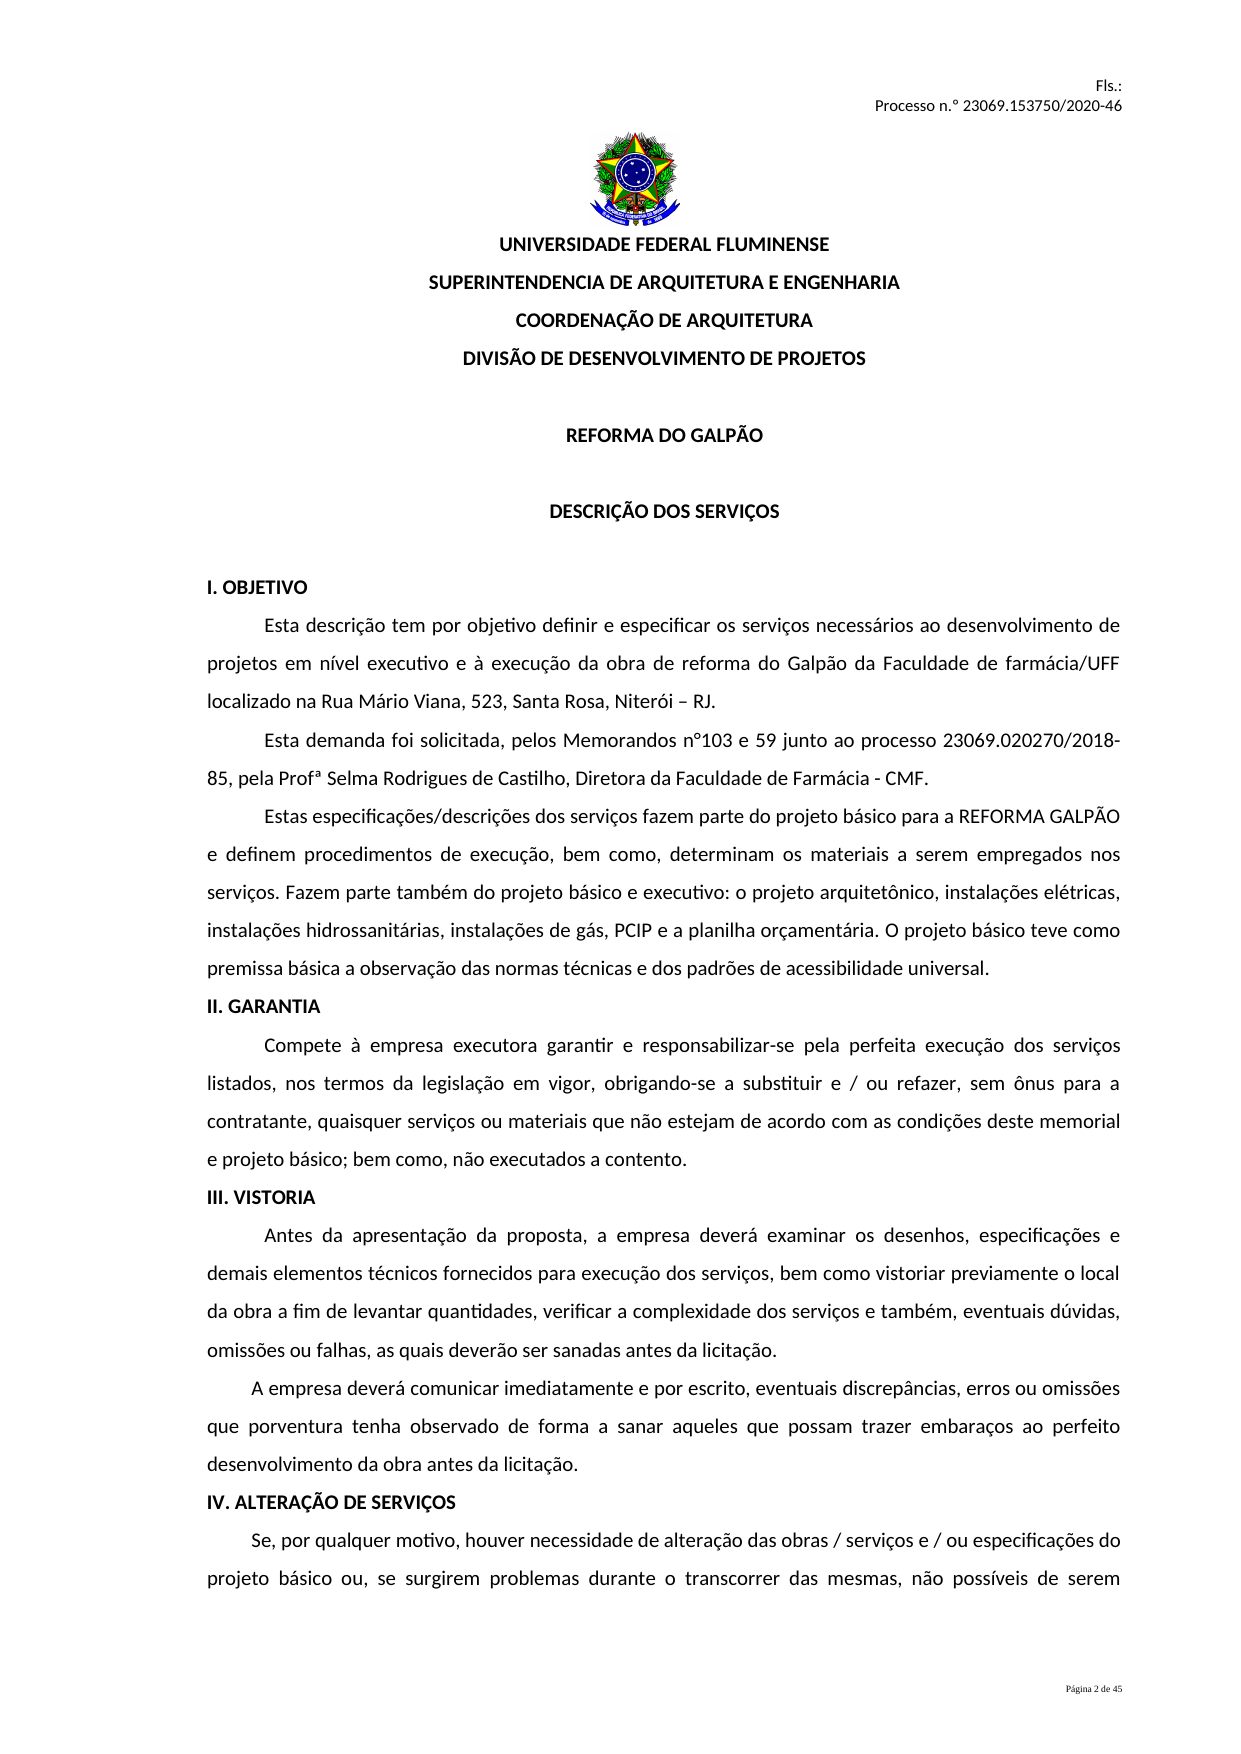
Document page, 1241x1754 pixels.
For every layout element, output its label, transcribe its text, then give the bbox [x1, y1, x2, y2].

text Antes da apresentação da proposta, a empresa deverá examinar os desenhos, especificações e demais elementos técnicos fornecidos para execução dos serviços, bem como vistoriar previamente o local da obra a fim de levantar quantidades, verificar a complexidade dos serviços e também, eventuais dúvidas, omissões ou falhas, as quais deverão ser sanadas antes da licitação. [207, 1222, 1122, 1362]
text IV. ALTERAÇÃO DE SERVIÇOS [207, 1489, 1122, 1515]
text Esta descrição tem por objetivo definir e especificar os serviços necessários ao desenvolvimento de projetos em nível executivo e à execução da obra de reforma do Galpão da Faculdade de farmácia/UFF localizado na Rua Mário Viana, 523, Santa Rosa, Niterói – RJ. [207, 612, 1122, 714]
text III. VISTORIA [207, 1184, 1122, 1210]
text COORDENAÇÃO DE ARQUITETURA [207, 307, 1122, 333]
text Compete à empresa executora garantir e responsabilizar-se pela perfeita execução dos serviços listados, nos termos da legislação em vigor, obrigando-se a substituir e / ou refazer, sem ônus para a contratante, quaisquer serviços ou materiais que não estejam de acordo com as condições deste memorial e projeto básico; bem como, não executados a contento. [207, 1032, 1122, 1172]
text DESCRIÇÃO DOS SERVIÇOS [207, 498, 1122, 523]
text REFORMA DO GALPÃO [207, 422, 1122, 447]
text A empresa deverá comunicar imediatamente e por escrito, eventuais discrepâncias, erros ou omissões que porventura tenha observado de forma a sanar aqueles que possam trazer embaraços ao perfeito desenvolvimento da obra antes da licitação. [207, 1375, 1122, 1477]
text DIVISÃO DE DESENVOLVIMENTO DE PROJETOS [207, 346, 1122, 371]
text SUPERINTENDENCIA DE ARQUITETURA E ENGENHARIA [207, 269, 1122, 295]
text II. GARANTIA [207, 994, 1122, 1019]
text UNIVERSIDADE FEDERAL FLUMINENSE [207, 231, 1122, 257]
text Esta demanda foi solicitada, pelos Memorandos n°103 e 59 junto ao processo 23069.020270/2018-85, pela Profª Selma Rodrigues de Castilho, Diretora da Faculdade de Farmácia - CMF. [207, 727, 1122, 790]
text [207, 1527, 1122, 1591]
text Estas especificações/descrições dos serviços fazem parte do projeto básico para a REFORMA GALPÃO e definem procedimentos de execução, bem como, determinam os materiais a serem empregados nos serviços. Fazem parte também do projeto básico e executivo: o projeto arquitetônico, instalações elétricas, instalações hidrossanitárias, instalações de gás, PCIP e a planilha orçamentária. O projeto básico teve como premissa básica a observação das normas técnicas e dos padrões de acessibilidade universal. [207, 803, 1122, 981]
text I. OBJETIVO [207, 574, 1122, 600]
